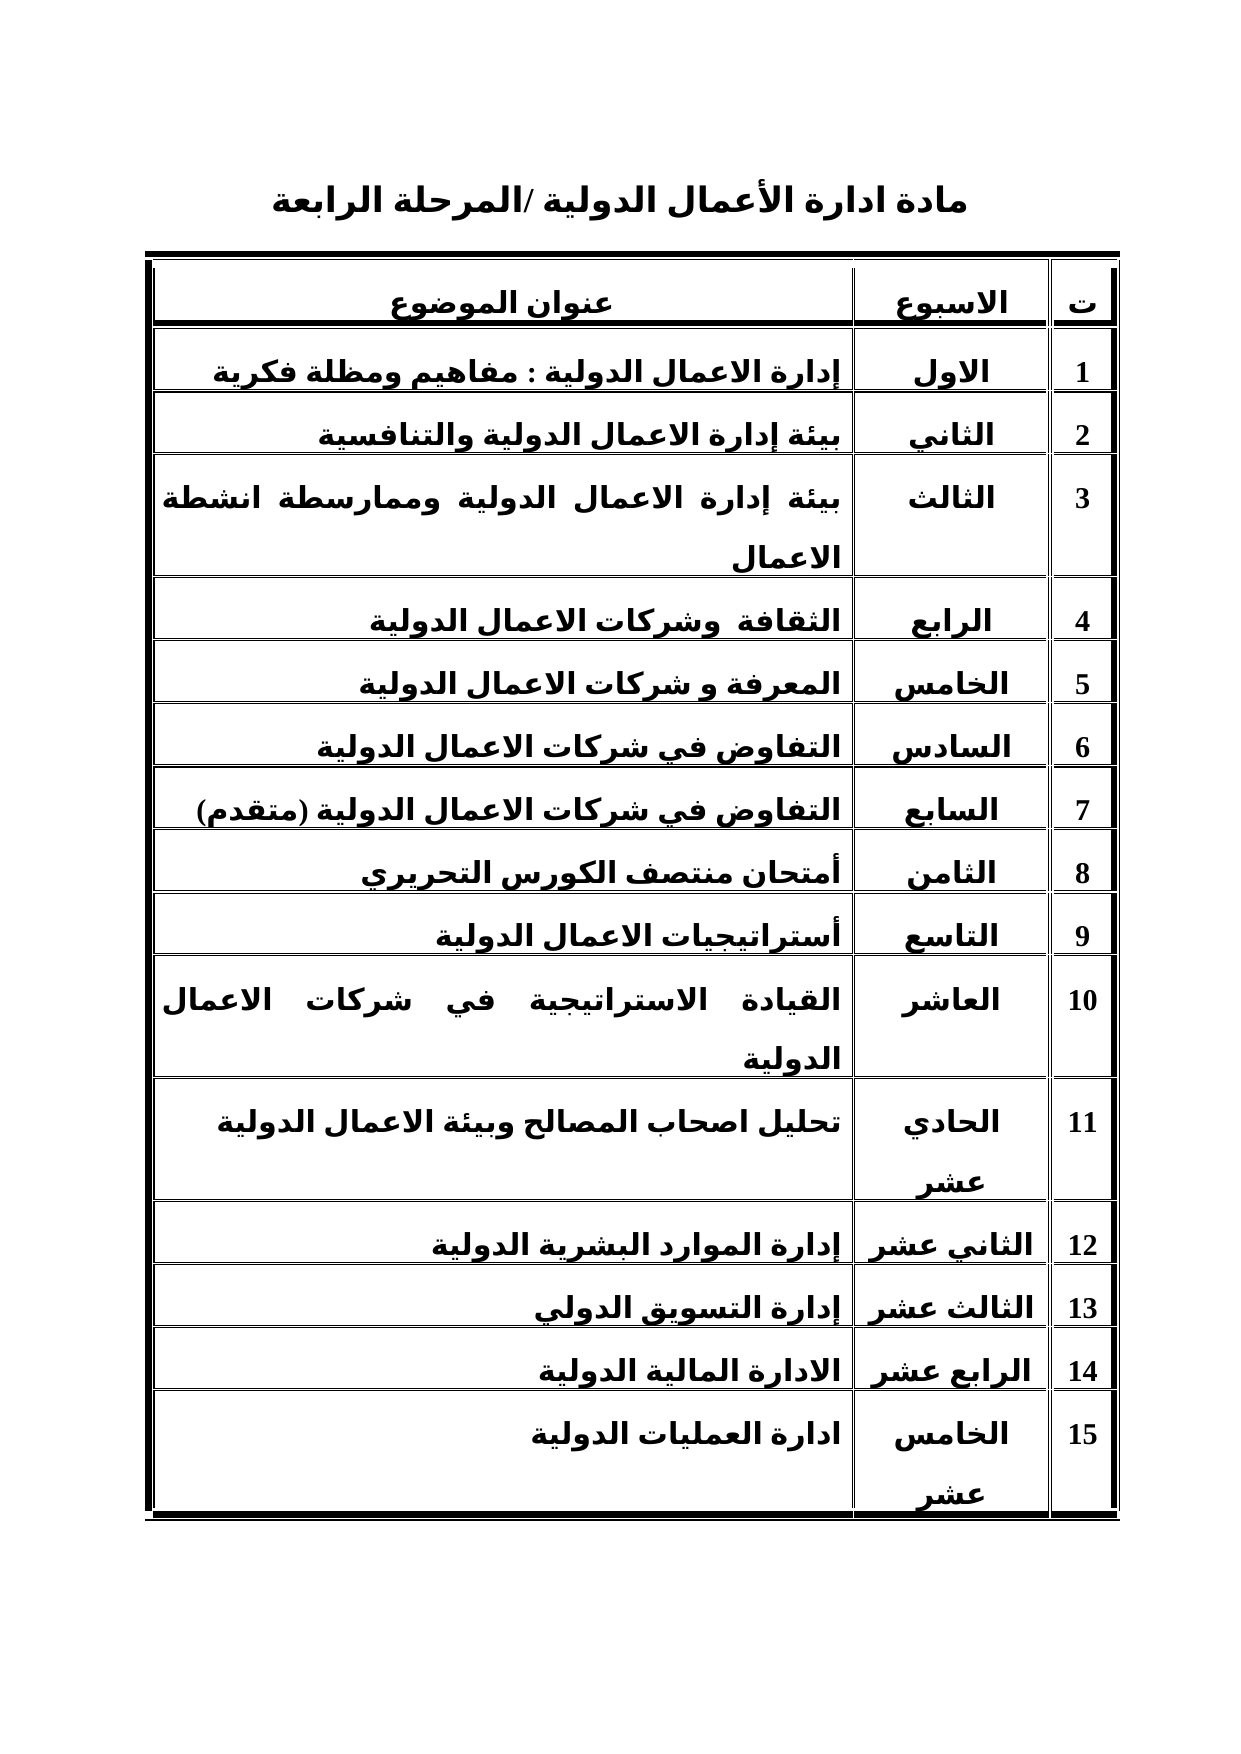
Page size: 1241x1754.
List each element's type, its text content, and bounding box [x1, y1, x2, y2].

table_cell الثامن [853, 827, 1050, 890]
table_cell الثالث عشر [853, 1262, 1050, 1325]
table_cell الرابع [853, 575, 1050, 638]
table_cell 10 [1050, 953, 1115, 1076]
table_cell الثاني [853, 389, 1050, 452]
table_cell بيئة إدارة الاعمال الدولية والتنافسية [155, 393, 852, 452]
table_header الاسبوع [853, 260, 1048, 320]
table_cell 14 [1050, 1325, 1115, 1388]
table_cell تحليل اصحاب المصالح وبيئة الاعمال الدولية [155, 1079, 852, 1199]
table_header عنوان الموضوع [150, 257, 853, 320]
table_cell أستراتيجيات الاعمال الدولية [155, 894, 852, 953]
table_cell 9 [1050, 890, 1115, 953]
table_cell بيئة إدارة الاعمال الدولية وممارسطة انشطة الاعمال [155, 455, 852, 575]
table_cell ادارة العمليات الدولية [152, 1388, 853, 1511]
table_cell إدارة الاعمال الدولية : مفاهيم ومظلة فكرية [155, 329, 852, 389]
table_cell 5 [1050, 638, 1115, 701]
table_cell الثقافة وشركات الاعمال الدولية [155, 578, 852, 638]
table_cell الثاني عشر [853, 1199, 1050, 1262]
table_cell التفاوض في شركات الاعمال الدولية (متقدم) [155, 768, 852, 827]
table_cell التاسع [853, 890, 1050, 953]
table_cell 13 [1050, 1262, 1115, 1325]
table_cell 11 [1050, 1076, 1115, 1199]
table_cell إدارة الموارد البشرية الدولية [155, 1202, 852, 1262]
table_cell 3 [1050, 452, 1115, 575]
table_cell الاول [853, 320, 1050, 389]
table_cell السادس [853, 701, 1050, 764]
table_cell إدارة التسويق الدولي [155, 1265, 852, 1325]
table_cell المعرفة و شركات الاعمال الدولية [155, 641, 852, 701]
table_cell 8 [1050, 827, 1115, 890]
table_header ت [1052, 260, 1115, 320]
table_cell التفاوض في شركات الاعمال الدولية [155, 704, 852, 764]
table_cell الخامس عشر [853, 1388, 1050, 1511]
table_cell الرابع عشر [853, 1325, 1050, 1388]
table_cell الخامس [853, 638, 1050, 701]
table_cell 4 [1050, 575, 1115, 638]
table_cell القيادة الاستراتيجية في شركات الاعمال الدولية [155, 956, 852, 1076]
table_cell 1 [1050, 320, 1115, 389]
table_cell السابع [853, 764, 1050, 827]
table_cell 6 [1050, 701, 1115, 764]
table_cell الثالث [853, 452, 1050, 575]
table_cell العاشر [853, 953, 1050, 1076]
text مادة ادارة الأعمال الدولية /المرحلة الرابعة [150, 150, 1090, 219]
table_cell الادارة المالية الدولية [155, 1328, 852, 1388]
table_cell أمتحان منتصف الكورس التحريري [155, 830, 852, 890]
table_cell الحادي عشر [853, 1076, 1050, 1199]
table_cell 7 [1050, 764, 1115, 827]
table_cell 12 [1050, 1199, 1115, 1262]
table_cell 2 [1050, 389, 1115, 452]
table_cell 15 [1050, 1388, 1115, 1511]
